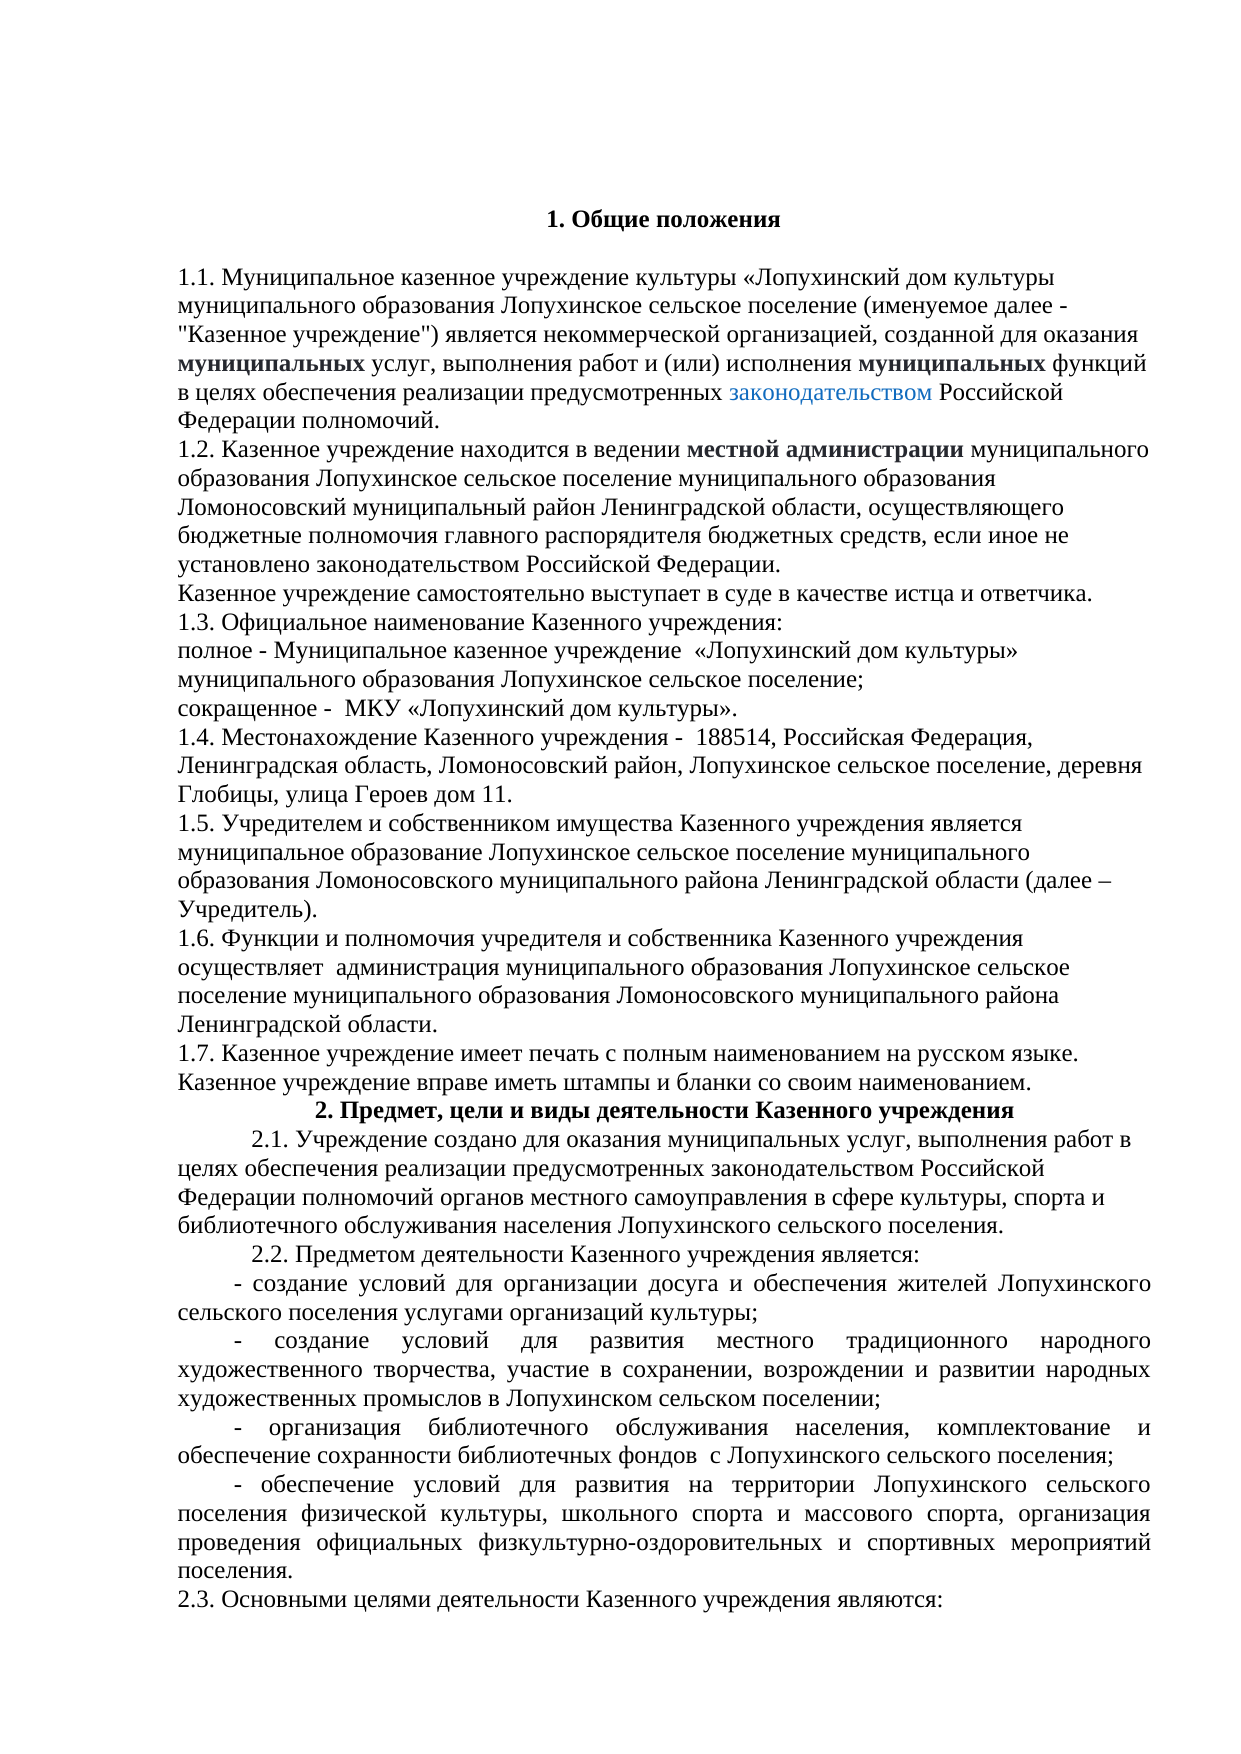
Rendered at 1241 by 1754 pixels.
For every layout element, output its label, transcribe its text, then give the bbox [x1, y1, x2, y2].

text - создание условий для развития местного традиционного народного художественного творчества, участие в сохранении, возрождении и развитии народных художественных промыслов в Лопухинском сельском поселении; [177, 1326, 1152, 1412]
text - создание условий для организации досуга и обеспечения жителей Лопухинского сельского поселения услугами организаций культуры; [177, 1268, 1152, 1326]
text - обеспечение условий для развития на территории Лопухинского сельского поселения физической культуры, школьного спорта и массового спорта, организация проведения официальных физкультурно-оздоровительных и спортивных мероприятий поселения. [177, 1469, 1152, 1584]
text 2.2. Предметом деятельности Казенного учреждения является: [177, 1239, 1152, 1268]
text сокращенное - МКУ «Лопухинский дом культуры». [177, 693, 1152, 722]
text 1.5. Учредителем и собственником имущества Казенного учреждения является муниципальное образование Лопухинское сельское поселение муниципального образования Ломоносовского муниципального района Ленинградской области (далее – Учредитель). [177, 808, 1152, 923]
subtitle 1. Общие положения [472, 204, 1152, 233]
text 1.1. Муниципальное казенное учреждение культуры «Лопухинский дом культуры муниципального образования Лопухинское сельское поселение (именуемое далее - "Казенное учреждение") является некоммерческой организацией, созданной для оказания муниципальных услуг, выполнения работ и (или) исполнения муниципальных функций в целях обеспечения реализации предусмотренных законодательством Российской Федерации полномочий. [177, 262, 1152, 434]
text 2.1. Учреждение создано для оказания муниципальных услуг, выполнения работ в целях обеспечения реализации предусмотренных законодательством Российской Федерации полномочий органов местного самоуправления в сфере культуры, спорта и библиотечного обслуживания населения Лопухинского сельского поселения. [177, 1124, 1152, 1239]
text 1.4. Местонахождение Казенного учреждения - 188514, Российская Федерация, Ленинградская область, Ломоносовский район, Лопухинское сельское поселение, деревня Глобицы, улица Героев дом 11. [177, 722, 1152, 808]
text 1.3. Официальное наименование Казенного учреждения: [177, 607, 1152, 636]
text Казенное учреждение вправе иметь штампы и бланки со своим наименованием. [177, 1067, 1152, 1096]
text 1.2. Казенное учреждение находится в ведении местной администрации муниципального образования Лопухинское сельское поселение муниципального образования Ломоносовский муниципальный район Ленинградской области, осуществляющего бюджетные полномочия главного распорядителя бюджетных средств, если иное не установлено законодательством Российской Федерации. [177, 434, 1152, 578]
text 1.6. Функции и полномочия учредителя и собственника Казенного учреждения осуществляет администрация муниципального образования Лопухинское сельское поселение муниципального образования Ломоносовского муниципального района Ленинградской области. [177, 923, 1152, 1038]
text 1.7. Казенное учреждение имеет печать с полным наименованием на русском языке. [177, 1038, 1152, 1067]
text 2.3. Основными целями деятельности Казенного учреждения являются: [177, 1584, 1152, 1613]
text - организация библиотечного обслуживания населения, комплектование и обеспечение сохранности библиотечных фондов с Лопухинского сельского поселения; [177, 1412, 1152, 1469]
subtitle 2. Предмет, цели и виды деятельности Казенного учреждения [177, 1096, 1152, 1124]
text Казенное учреждение самостоятельно выступает в суде в качестве истца и ответчика. [177, 578, 1152, 607]
text полное - Муниципальное казенное учреждение «Лопухинский дом культуры» муниципального образования Лопухинское сельское поселение; [177, 636, 1152, 693]
